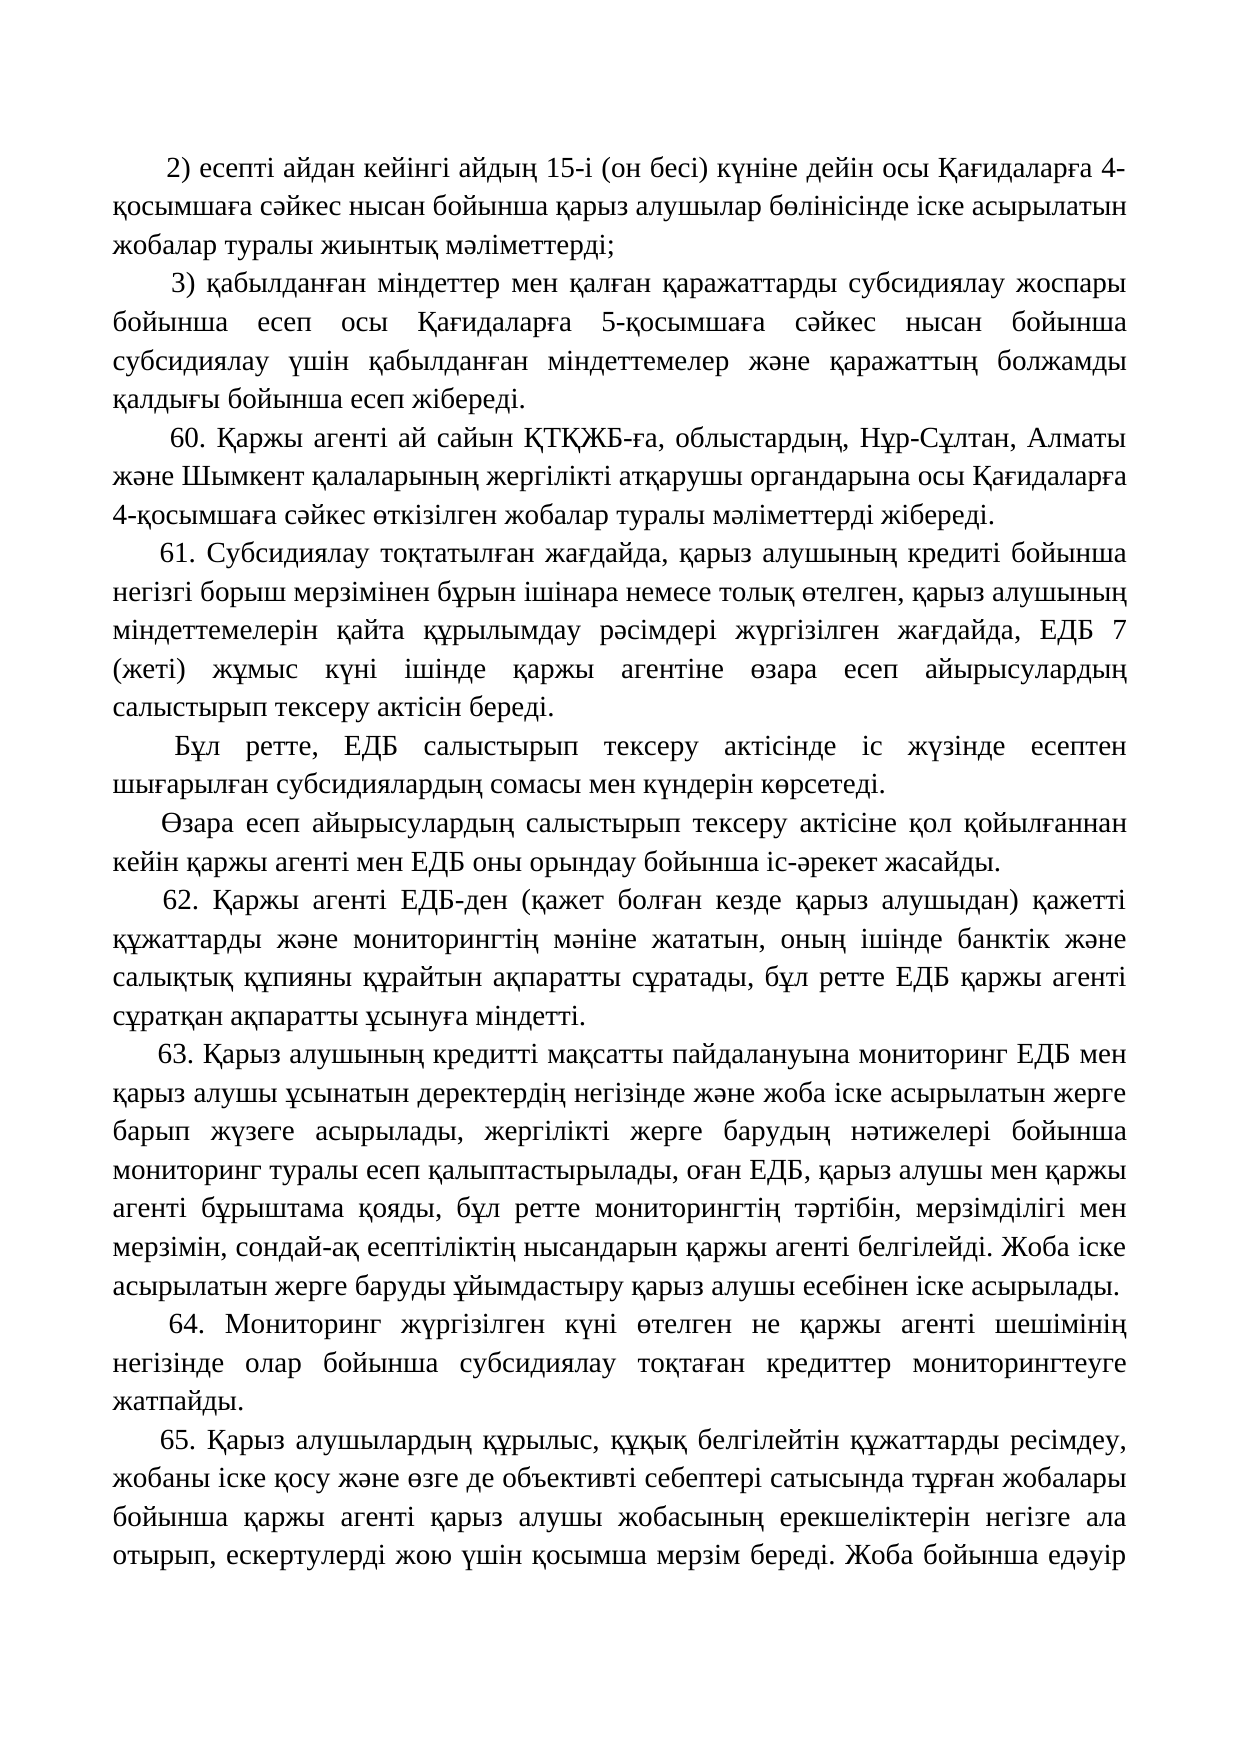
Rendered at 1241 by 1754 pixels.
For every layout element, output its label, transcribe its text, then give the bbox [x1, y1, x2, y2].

text 64. Мониторинг жүргізілген күні өтелген не қаржы агенті шешімінің негізінде олар бойынша субсидиялау тоқтаған кредиттер мониторингтеуге жатпайды. [112, 1306, 1128, 1417]
text 3) қабылданған міндеттер мен қалған қаражаттарды субсидиялау жоспары бойынша есеп осы Қағидаларға 5-қосымшаға сәйкес нысан бойынша субсидиялау үшін қабылданған міндеттемелер және қаражаттың болжамды қалдығы бойынша есеп жібереді. [112, 266, 1128, 415]
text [112, 1422, 1128, 1571]
text 61. Субсидиялау тоқтатылған жағдайда, қарыз алушының кредиті бойынша негізгі борыш мерзімінен бұрын ішінара немесе толық өтелген, қарыз алушының міндеттемелерін қайта құрылымдау рәсімдері жүргізілген жағдайда, ЕДБ 7 (жеті) жұмыс күні ішінде қаржы агентіне өзара есеп айырысулардың салыстырып тексеру актісін береді. [112, 535, 1128, 723]
text Өзара есеп айырысулардың салыстырып тексеру актісіне қол қойылғаннан кейін қаржы агенті мен ЕДБ оны орындау бойынша іс-әрекет жасайды. [112, 805, 1128, 877]
text 2) есепті айдан кейінгі айдың 15-і (он бесі) күніне дейін осы Қағидаларға 4-қосымшаға сәйкес нысан бойынша қарыз алушылар бөлінісінде іске асырылатын жобалар туралы жиынтық мәліметтерді; [112, 150, 1128, 261]
text 60. Қаржы агенті ай сайын ҚТҚЖБ-ға, облыстардың, Нұр-Сұлтан, Алматы және Шымкент қалаларының жергілікті атқарушы органдарына осы Қағидаларға 4-қосымшаға сәйкес өткізілген жобалар туралы мәліметтерді жібереді. [112, 420, 1128, 530]
text 63. Қарыз алушының кредитті мақсатты пайдалануына мониторинг ЕДБ мен қарыз алушы ұсынатын деректердің негізінде және жоба іске асырылатын жерге барып жүзеге асырылады, жергілікті жерге барудың нәтижелері бойынша мониторинг туралы есеп қалыптастырылады, оған ЕДБ, қарыз алушы мен қаржы агенті бұрыштама қояды, бұл ретте мониторингтің тәртібін, мерзімділігі мен мерзімін, сондай-ақ есептіліктің нысандарын қаржы агенті белгілейді. Жоба іске асырылатын жерге баруды ұйымдастыру қарыз алушы есебінен іске асырылады. [112, 1036, 1128, 1301]
text 62. Қаржы агенті ЕДБ-ден (қажет болған кезде қарыз алушыдан) қажетті құжаттарды және мониторингтің мәніне жататын, оның ішінде банктік және салықтық құпияны құрайтын ақпаратты сұратады, бұл ретте ЕДБ қаржы агенті сұратқан ақпаратты ұсынуға міндетті. [112, 882, 1128, 1031]
text Бұл ретте, ЕДБ салыстырып тексеру актісінде іс жүзінде есептен шығарылған субсидиялардың сомасы мен күндерін көрсетеді. [112, 728, 1128, 800]
